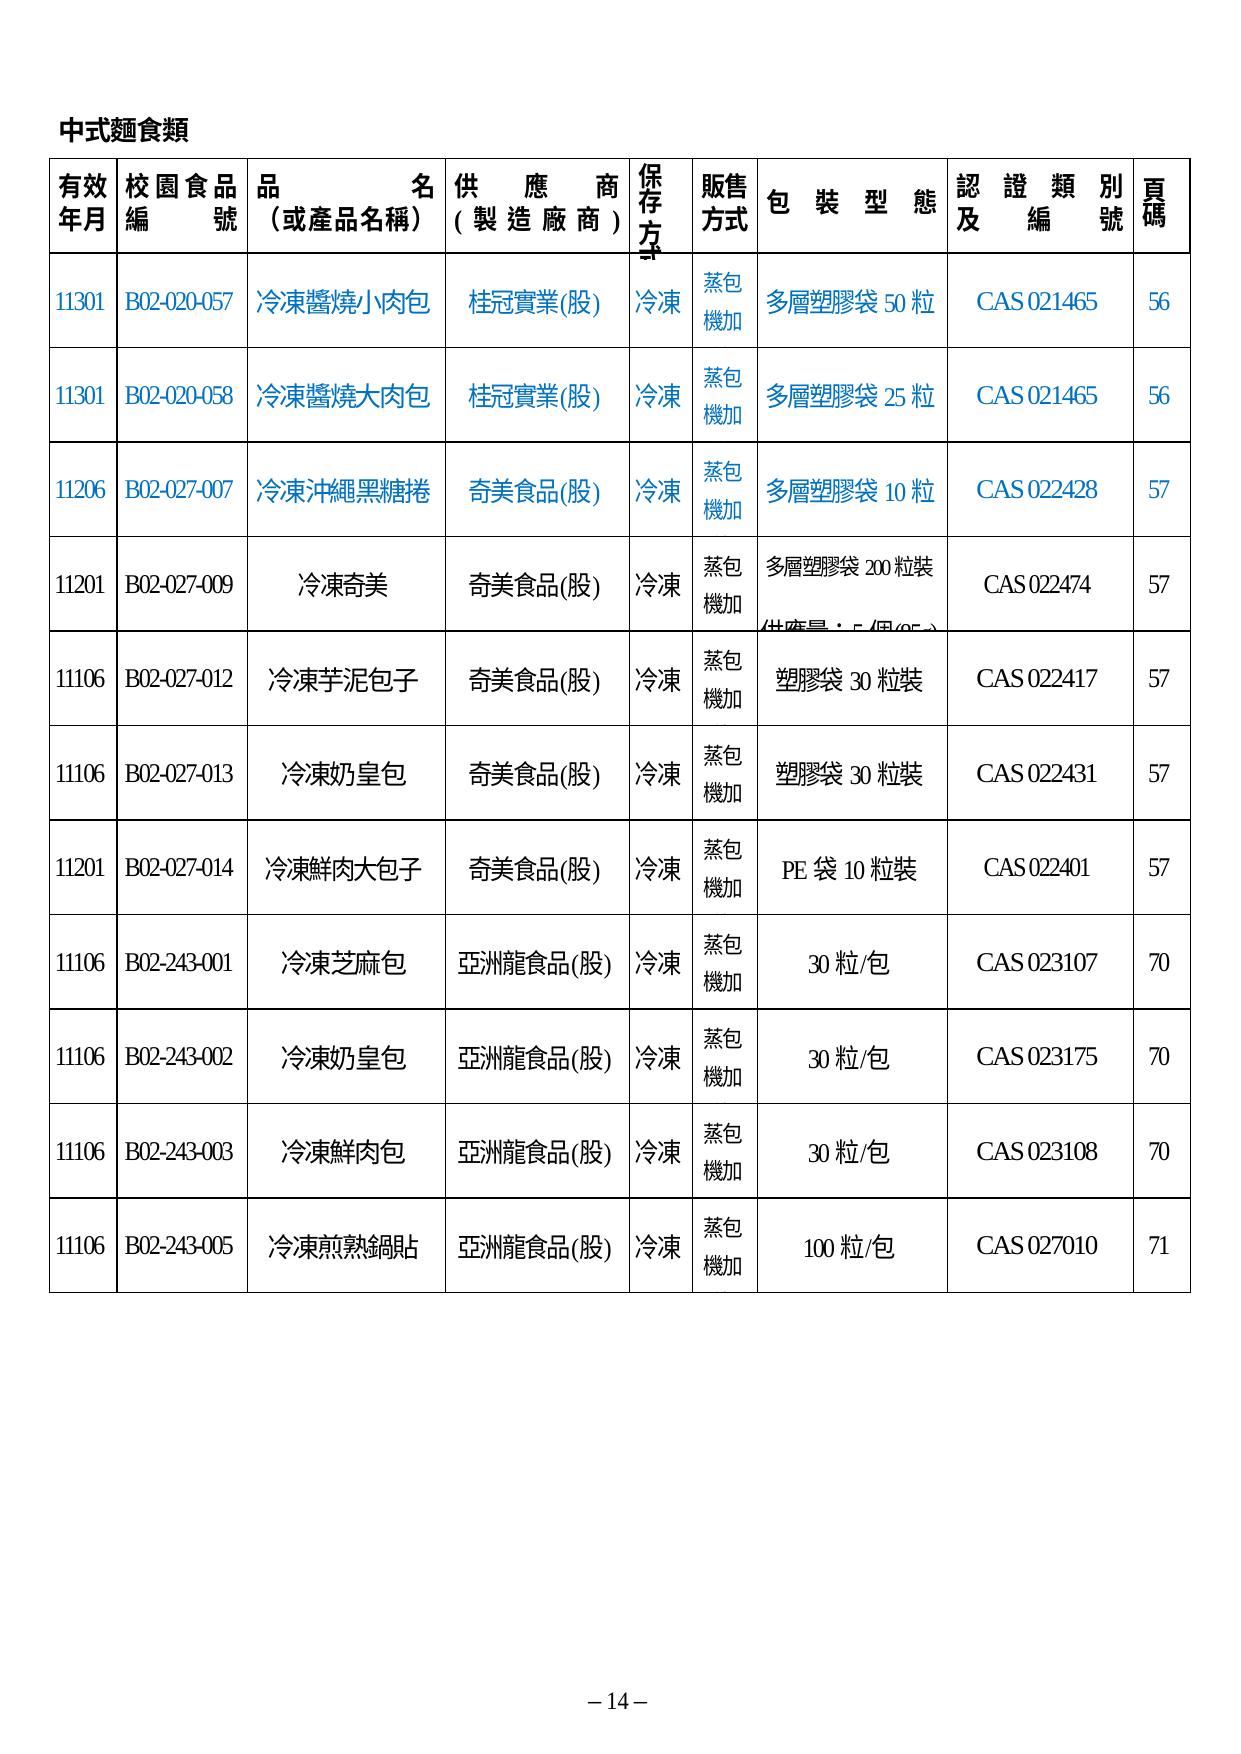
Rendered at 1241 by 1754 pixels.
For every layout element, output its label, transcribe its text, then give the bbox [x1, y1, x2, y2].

table_cell 冷凍 [630, 726, 692, 819]
table_cell CAS 023108 [948, 1104, 1133, 1197]
table_cell CAS 027010 [948, 1199, 1133, 1291]
table_cell 冷凍奇美 高麗菜豬肉熟水餃 [248, 537, 445, 630]
table_cell 奇美食品(股) 湖內廠 [446, 537, 629, 630]
table_cell 冷凍芋泥包子 [248, 632, 445, 724]
table_cell 校園食品 編號 [118, 159, 247, 252]
table_cell 冷凍 [630, 1010, 692, 1102]
table_cell 保存 方式 [630, 159, 692, 252]
table_cell 蒸包機加熱 [693, 254, 757, 347]
table_cell B02-027-009 [118, 537, 247, 630]
table_cell B02-020-057 [118, 254, 247, 347]
table_cell 頁 碼 [1134, 159, 1189, 252]
table_cell B02-243-001 [118, 915, 247, 1008]
table_cell 11106 [50, 632, 116, 724]
table_cell 冷凍奶皇包 [248, 1010, 445, 1102]
table_cell 57 [1134, 632, 1190, 724]
table_cell 多層塑膠袋10粒裝 供應量：1個(70g) [758, 443, 947, 536]
table_cell B02-243-003 [118, 1104, 247, 1197]
table_cell 100粒/包 供應量：2粒(56 g) [758, 1199, 947, 1291]
table_cell 冷凍鮮肉大包子 [248, 821, 445, 913]
table_cell 蒸包機加熱 [693, 1104, 757, 1197]
table_cell 亞洲龍食品(股) 欣冠食品(股)代工 [446, 1199, 629, 1291]
table_cell CAS 021465 [948, 348, 1133, 441]
table_cell 70 [1134, 915, 1190, 1008]
table_cell 品名 （或產品名稱） [248, 159, 445, 252]
table_cell 70 [1134, 1010, 1190, 1102]
table_cell 57 [1134, 537, 1190, 630]
table_cell 冷凍 [630, 1199, 692, 1291]
table_cell PE袋10粒裝 供應量：1粒(100g) [758, 821, 947, 913]
table_cell 塑膠袋30粒裝 供應量：1粒(65 g) [758, 632, 947, 724]
table_cell 認證類別 及編號 [948, 159, 1133, 252]
table_cell 冷凍 [630, 537, 692, 630]
table_cell 冷凍 [630, 1104, 692, 1197]
table_cell 多層塑膠袋50粒裝 供應量：2粒(60 g) [758, 254, 947, 347]
table_cell 11106 [50, 1104, 116, 1197]
table_cell B02-027-013 [118, 726, 247, 819]
table_cell B02-027-007 [118, 443, 247, 536]
table_cell 冷凍沖繩黑糖捲 [248, 443, 445, 536]
table_cell 蒸包機加熱 [693, 443, 757, 536]
table_cell 蒸包機加熱 [693, 726, 757, 819]
table_cell 57 [1134, 443, 1190, 536]
table_cell 桂冠實業(股) [446, 254, 629, 347]
table_cell 11106 [50, 1199, 116, 1291]
table_cell 蒸包機加熱 [693, 537, 757, 630]
table_cell 冷凍醬燒大肉包 [248, 348, 445, 441]
table_cell 有效 年月 [50, 159, 116, 252]
table_header 中式麵食類 [49, 109, 1190, 158]
table_cell 奇美食品(股) 湖內廠 [446, 443, 629, 536]
table_cell B02-027-012 [118, 632, 247, 724]
table_cell CAS 022431 [948, 726, 1133, 819]
table_cell 11206 [50, 443, 116, 536]
table_cell 11301 [50, 348, 116, 441]
table_cell CAS 023107 [948, 915, 1133, 1008]
table_cell 11201 [50, 537, 116, 630]
table_cell 71 [1134, 1199, 1190, 1291]
table_cell 冷凍鮮肉包 [248, 1104, 445, 1197]
table_cell 11106 [50, 915, 116, 1008]
table_cell 奇美食品(股) 湖內廠 [446, 632, 629, 724]
table_cell 30粒/包 供應量：1粒(65 g) [758, 915, 947, 1008]
table_cell 57 [1134, 726, 1190, 819]
table_cell 57 [1134, 821, 1190, 913]
table_cell 包裝型態 [758, 159, 947, 252]
table_cell 亞洲龍食品(股) 台灣欣榮食品(股)代工 [446, 915, 629, 1008]
table_cell 冷凍 [630, 348, 692, 441]
table_cell 塑膠袋30粒裝 供應量：1粒(65 g) [758, 726, 947, 819]
table_cell 奇美食品(股) 湖內廠 [446, 821, 629, 913]
table_cell 56 [1134, 254, 1190, 347]
table_cell CAS 023175 [948, 1010, 1133, 1102]
table_cell 11106 [50, 726, 116, 819]
table_cell 奇美食品(股) 湖內廠 [446, 726, 629, 819]
table_cell 販售 方式 [693, 159, 757, 252]
table_cell 蒸包機加熱 [693, 1010, 757, 1102]
table_cell CAS 022474 [948, 537, 1133, 630]
table_cell 70 [1134, 1104, 1190, 1197]
table_cell 蒸包機加熱 [693, 632, 757, 724]
table_cell 冷凍 [630, 632, 692, 724]
table_cell 30粒/包 供應量：1粒(65 g) [758, 1010, 947, 1102]
table_cell 蒸包機加熱 [693, 348, 757, 441]
table_cell CAS 021465 [948, 254, 1133, 347]
table_cell 冷凍 [630, 443, 692, 536]
table_cell 11301 [50, 254, 116, 347]
table_cell CAS 022401 [948, 821, 1133, 913]
table_cell 冷凍芝麻包 [248, 915, 445, 1008]
table_cell 56 [1134, 348, 1190, 441]
table_cell 多層塑膠袋25粒裝 供應量：1粒(100g) [758, 348, 947, 441]
table_cell 冷凍 [630, 254, 692, 347]
table_cell 亞洲龍食品(股) 台灣欣榮食品(股)代工 [446, 1010, 629, 1102]
table_cell 冷凍奶皇包 [248, 726, 445, 819]
table_cell B02-027-014 [118, 821, 247, 913]
table_cell B02-243-002 [118, 1010, 247, 1102]
table_cell 蒸包機加熱 [693, 821, 757, 913]
table_cell B02-243-005 [118, 1199, 247, 1291]
table_cell 冷凍煎熟鍋貼 [248, 1199, 445, 1291]
table_cell 蒸包機加熱 [693, 1199, 757, 1291]
table_cell 蒸包機加熱 [693, 915, 757, 1008]
table_cell 11106 [50, 1010, 116, 1102]
table_cell 30粒/包 供應量：1粒(65 g) [758, 1104, 947, 1197]
table_cell CAS 022417 [948, 632, 1133, 724]
table_cell 冷凍 [630, 821, 692, 913]
table_cell 亞洲龍食品(股) 台灣欣榮食品(股)代工 [446, 1104, 629, 1197]
table_cell B02-020-058 [118, 348, 247, 441]
table_cell CAS 022428 [948, 443, 1133, 536]
table_cell 桂冠實業(股) [446, 348, 629, 441]
table_cell 冷凍醬燒小肉包 [248, 254, 445, 347]
table_cell 冷凍 [630, 915, 692, 1008]
table_cell 供應商 (製造廠商) [446, 159, 629, 252]
table_cell 11201 [50, 821, 116, 913]
table_cell 多層塑膠袋200 粒裝 供應量：5個(85g) [758, 537, 947, 630]
